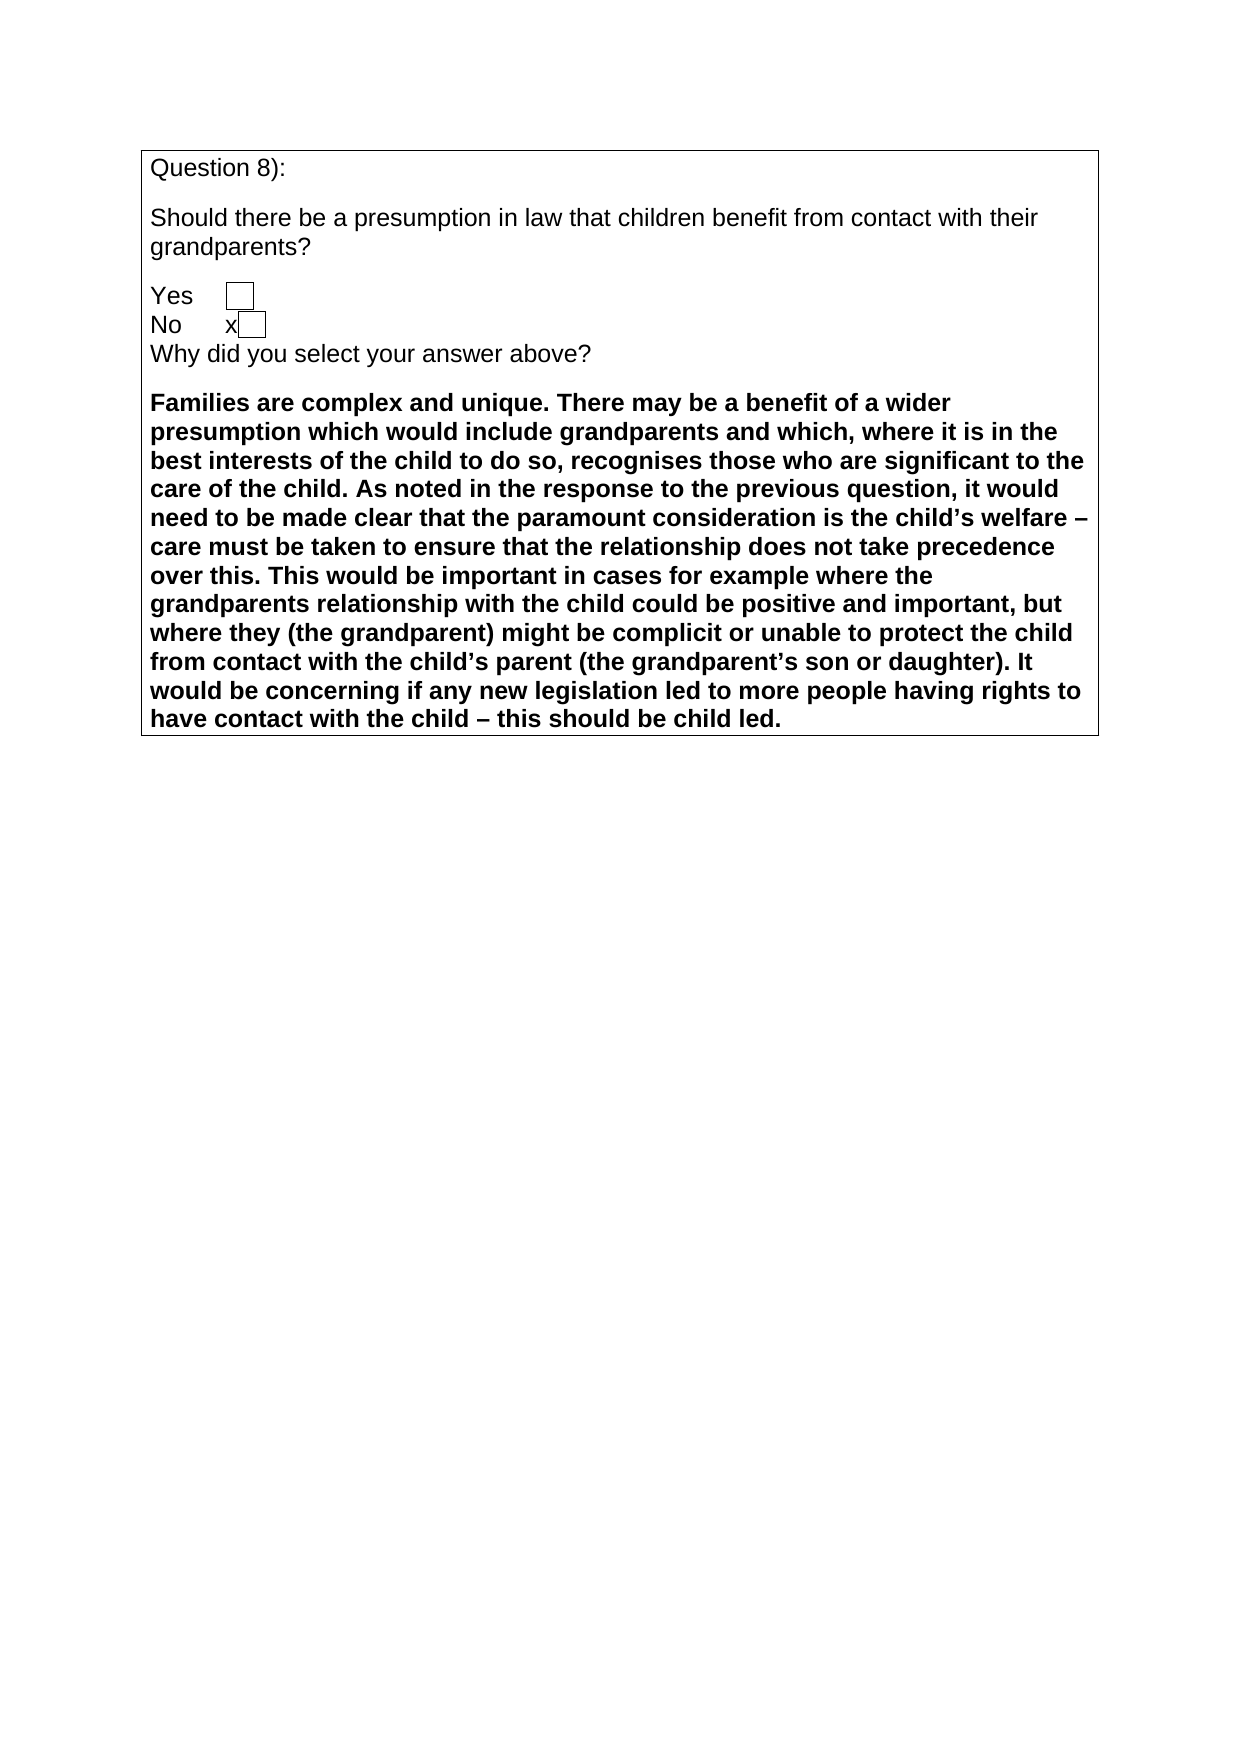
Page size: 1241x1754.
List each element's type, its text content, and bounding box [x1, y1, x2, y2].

text Families are complex and unique. There may be a benefit of a wider presumption which would include grandparents and which, where it is in the best interests of the child to do so, recognises those who are significant to the care of the child. As noted in the response to the previous question, it would need to be made clear that the paramount consideration is the child’s welfare – care must be taken to ensure that the relationship does not take precedence over this. This would be important in cases for example where the grandparents relationship with the child could be positive and important, but where they (the grandparent) might be complicit or unable to protect the child from contact with the child’s parent (the grandparent’s son or daughter). It would be concerning if any new legislation led to more people having rights to have contact with the child – this should be child led. [142, 385, 1098, 735]
text Question 8): [142, 151, 1098, 182]
text Should there be a presumption in law that children benefit from contact with their grandparents? [142, 199, 1098, 260]
text Yes No x Why did you select your answer above? [142, 278, 1098, 367]
